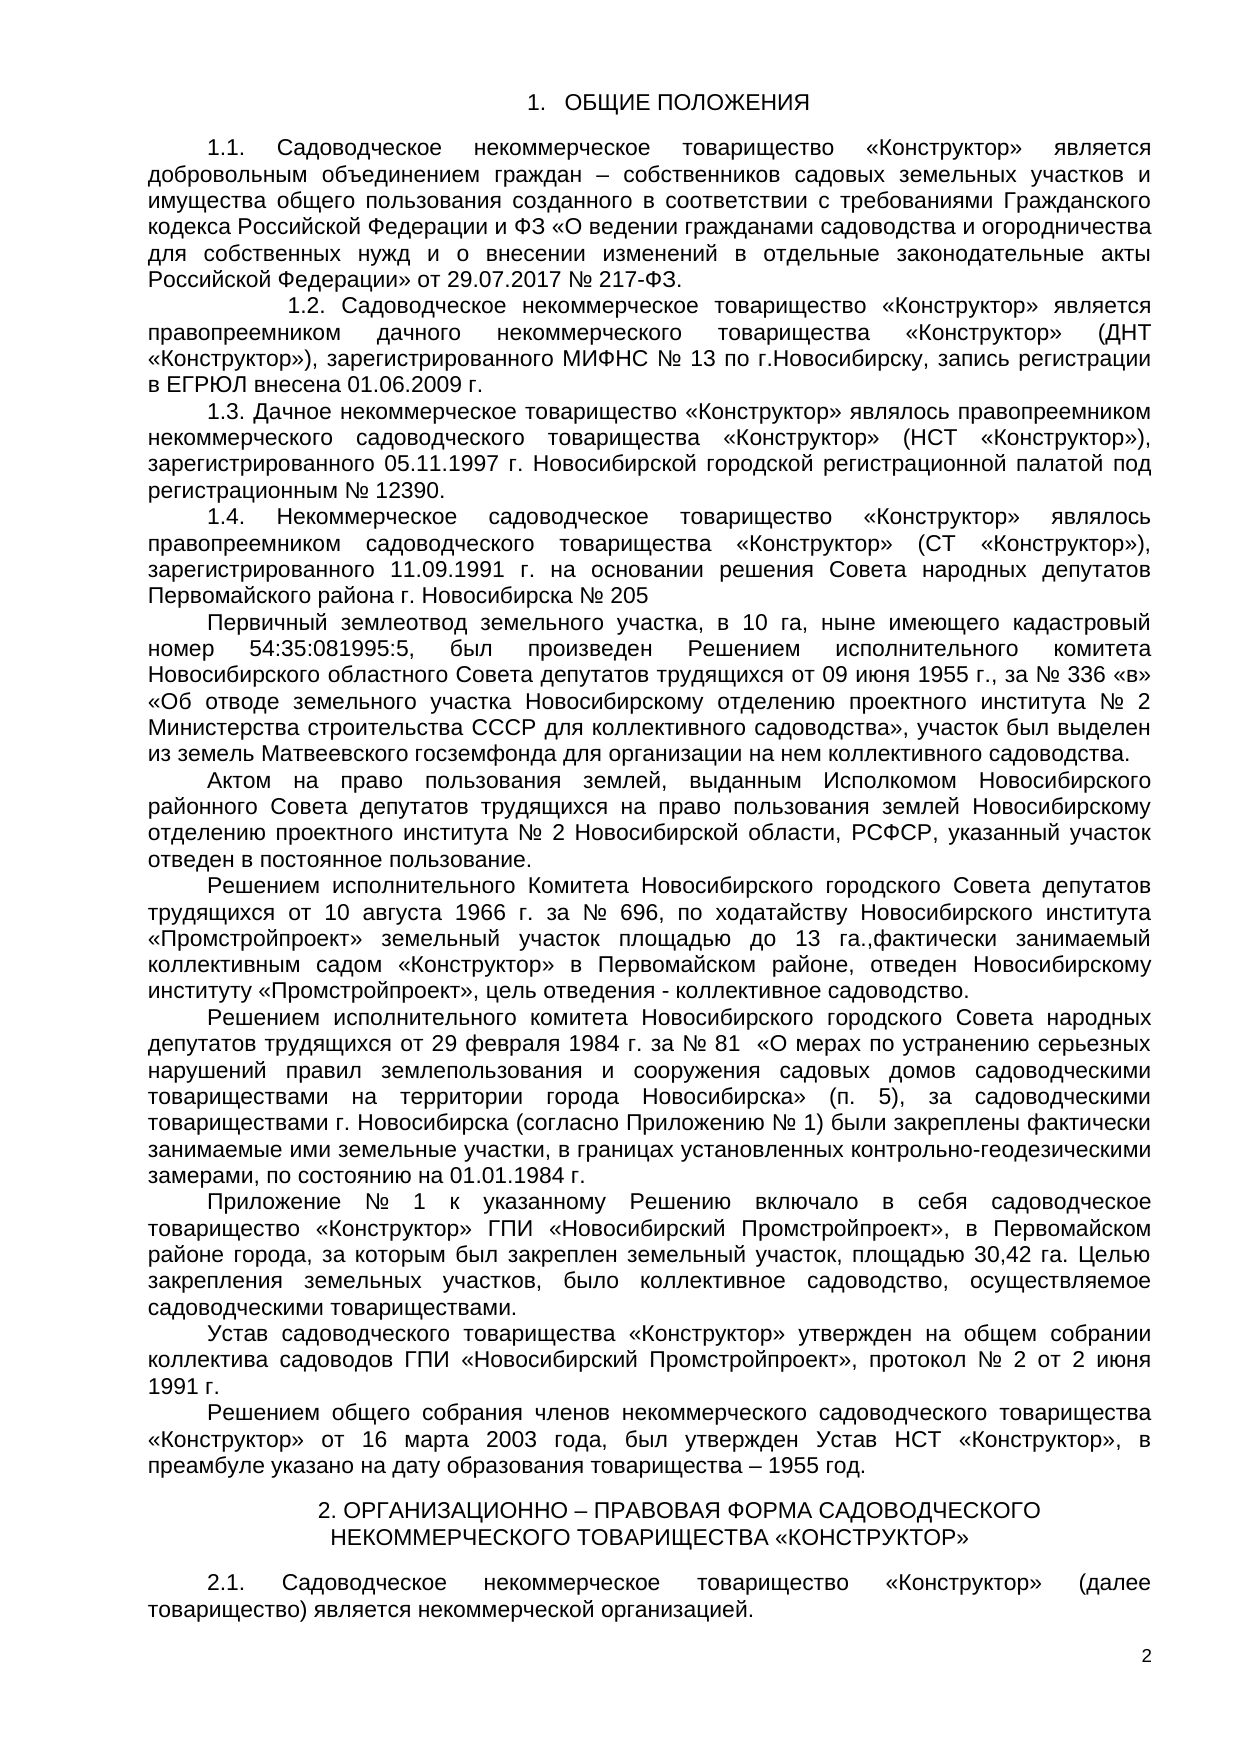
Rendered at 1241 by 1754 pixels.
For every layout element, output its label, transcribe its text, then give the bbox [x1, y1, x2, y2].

text 1.3. Дачное некоммерческое товарищество «Конструктор» являлось правопреемником некоммерческого садоводческого товарищества «Конструктор» (НСТ «Конструктор»), зарегистрированного 05.11.1997 г. Новосибирской городской регистрационной палатой под регистрационным № 12390. [148, 398, 1152, 503]
text Решением общего собрания членов некоммерческого садоводческого товарищества «Конструктор» от 16 марта 2003 года, был утвержден Устав НСТ «Конструктор», в преамбуле указано на дату образования товарищества – 1955 год. [148, 1399, 1152, 1478]
list ОБЩИЕ ПОЛОЖЕНИЯ [185, 89, 1152, 115]
text Решением исполнительного комитета Новосибирского городского Совета народных депутатов трудящихся от 29 февраля 1984 г. за № 81 «О мерах по устранению серьезных нарушений правил землепользования и сооружения садовых домов садоводческими товариществами на территории города Новосибирска» (п. 5), за садоводческими товариществами г. Новосибирска (согласно Приложению № 1) были закреплены фактически занимаемые ими земельные участки, в границах установленных контрольно-геодезическими замерами, по состоянию на 01.01.1984 г. [148, 1004, 1152, 1188]
text 1.1. Садоводческое некоммерческое товарищество «Конструктор» является добровольным объединением граждан – собственников садовых земельных участков и имущества общего пользования созданного в соответствии с требованиями Гражданского кодекса Российской Федерации и ФЗ «О ведении гражданами садоводства и огородничества для собственных нужд и о внесении изменений в отдельные законодательные акты Российской Федерации» от 29.07.2017 № 217-ФЗ. [148, 134, 1152, 292]
text Актом на право пользования землей, выданным Исполкомом Новосибирского районного Совета депутатов трудящихся на право пользования землей Новосибирскому отделению проектного института № 2 Новосибирской области, РСФСР, указанный участок отведен в постоянное пользование. [148, 767, 1152, 872]
text Решением исполнительного Комитета Новосибирского городского Совета депутатов трудящихся от 10 августа 1966 г. за № 696, по ходатайству Новосибирского института «Промстройпроект» земельный участок площадью до 13 га.,фактически занимаемый коллективным садом «Конструктор» в Первомайском районе, отведен Новосибирскому институту «Промстройпроект», цель отведения - коллективное садоводство. [148, 872, 1152, 1004]
text Первичный землеотвод земельного участка, в 10 га, ныне имеющего кадастровый номер 54:35:081995:5, был произведен Решением исполнительного комитета Новосибирского областного Совета депутатов трудящихся от 09 июня 1955 г., за № 336 «в» «Об отводе земельного участка Новосибирскому отделению проектного института № 2 Министерства строительства СССР для коллективного садоводства», участок был выделен из земель Матвеевского госземфонда для организации на нем коллективного садоводства. [148, 608, 1152, 767]
text Приложение № 1 к указанному Решению включало в себя садоводческое товарищество «Конструктор» ГПИ «Новосибирский Промстройпроект», в Первомайском районе города, за которым был закреплен земельный участок, площадью 30,42 га. Целью закрепления земельных участков, было коллективное садоводство, осуществляемое садоводческими товариществами. [148, 1188, 1152, 1320]
text 2. ОРГАНИЗАЦИОННО – ПРАВОВАЯ ФОРМА САДОВОДЧЕСКОГО НЕКОММЕРЧЕСКОГО ТОВАРИЩЕСТВА «КОНСТРУКТОР» [148, 1497, 1152, 1550]
text Устав садоводческого товарищества «Конструктор» утвержден на общем собрании коллектива садоводов ГПИ «Новосибирский Промстройпроект», протокол № 2 от 2 июня 1991 г. [148, 1320, 1152, 1399]
text 1.4. Некоммерческое садоводческое товарищество «Конструктор» являлось правопреемником садоводческого товарищества «Конструктор» (СТ «Конструктор»), зарегистрированного 11.09.1991 г. на основании решения Совета народных депутатов Первомайского района г. Новосибирска № 205 [148, 503, 1152, 608]
text 1.2. Садоводческое некоммерческое товарищество «Конструктор» является правопреемником дачного некоммерческого товарищества «Конструктор» (ДНТ «Конструктор»), зарегистрированного МИФНС № 13 по г.Новосибирску, запись регистрации в ЕГРЮЛ внесена 01.06.2009 г. [148, 292, 1152, 398]
text 2.1. Садоводческое некоммерческое товарищество «Конструктор» (далее товарищество) является некоммерческой организацией. [148, 1569, 1152, 1622]
